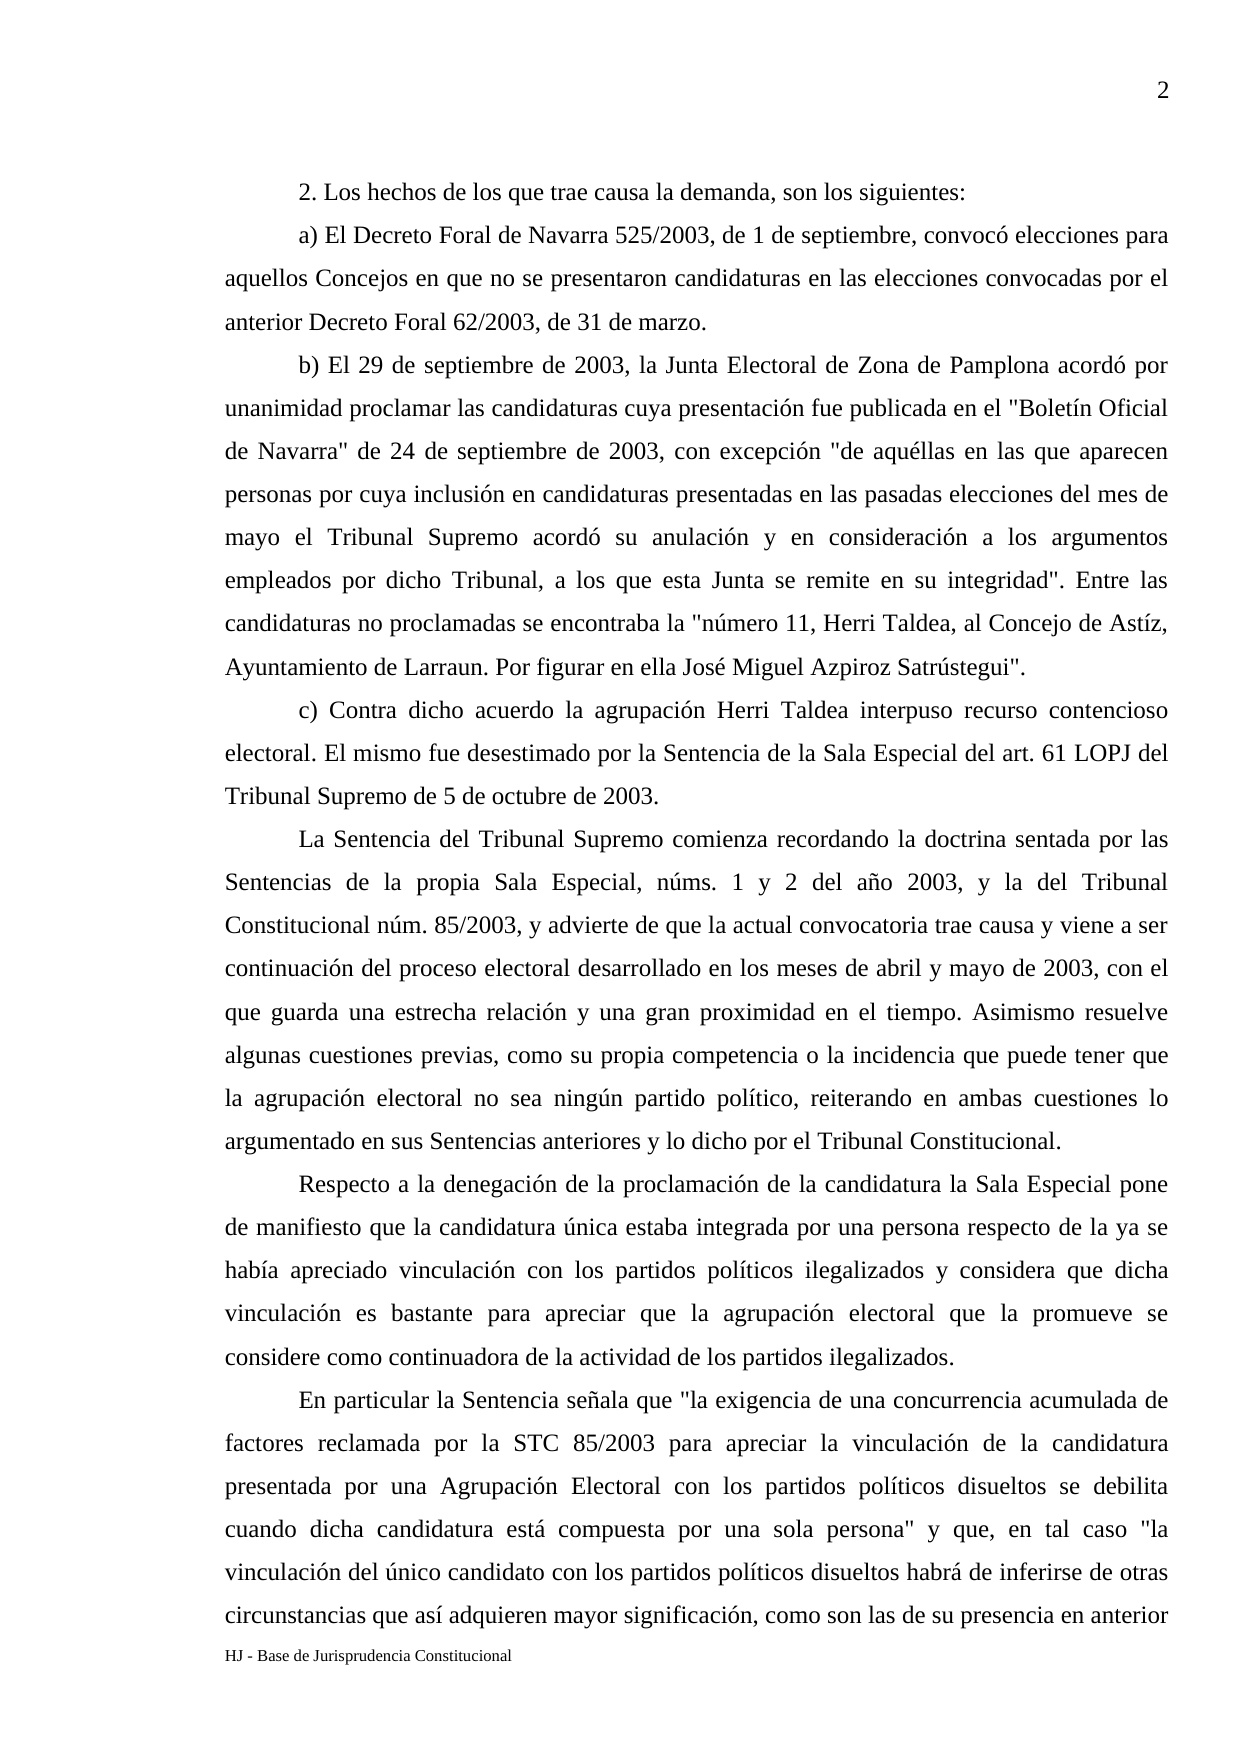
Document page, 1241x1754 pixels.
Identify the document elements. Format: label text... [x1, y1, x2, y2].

text c) Contra dicho acuerdo la agrupación Herri Taldea interpuso recurso contencioso electoral. El mismo fue desestimado por la Sentencia de la Sala Especial del art. 61 LOPJ del Tribunal Supremo de 5 de octubre de 2003. [224, 695, 1169, 810]
text La Sentencia del Tribunal Supremo comienza recordando la doctrina sentada por las Sentencias de la propia Sala Especial, núms. 1 y 2 del año 2003, y la del Tribunal Constitucional núm. 85/2003, y advierte de que la actual convocatoria trae causa y viene a ser continuación del proceso electoral desarrollado en los meses de abril y mayo de 2003, con el que guarda una estrecha relación y una gran proximidad en el tiempo. Asimismo resuelve algunas cuestiones previas, como su propia competencia o la incidencia que puede tener que la agrupación electoral no sea ningún partido político, reiterando en ambas cuestiones lo argumentado en sus Sentencias anteriores y lo dicho por el Tribunal Constitucional. [224, 824, 1169, 1155]
text 2. Los hechos de los que trae causa la demanda, son los siguientes: [224, 177, 1169, 206]
text Respecto a la denegación de la proclamación de la candidatura la Sala Especial pone de manifiesto que la candidatura única estaba integrada por una persona respecto de la ya se había apreciado vinculación con los partidos políticos ilegalizados y considera que dicha vinculación es bastante para apreciar que la agrupación electoral que la promueve se considere como continuadora de la actividad de los partidos ilegalizados. [224, 1169, 1169, 1370]
text a) El Decreto Foral de Navarra 525/2003, de 1 de septiembre, convocó elecciones para aquellos Concejos en que no se presentaron candidaturas en las elecciones convocadas por el anterior Decreto Foral 62/2003, de 31 de marzo. [224, 220, 1169, 335]
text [224, 1385, 1169, 1629]
text b) El 29 de septiembre de 2003, la Junta Electoral de Zona de Pamplona acordó por unanimidad proclamar las candidaturas cuya presentación fue publicada en el "Boletín Oficial de Navarra" de 24 de septiembre de 2003, con excepción "de aquéllas en las que aparecen personas por cuya inclusión en candidaturas presentadas en las pasadas elecciones del mes de mayo el Tribunal Supremo acordó su anulación y en consideración a los argumentos empleados por dicho Tribunal, a los que esta Junta se remite en su integridad". Entre las candidaturas no proclamadas se encontraba la "número 11, Herri Taldea, al Concejo de Astíz, Ayuntamiento de Larraun. Por figurar en ella José Miguel Azpiroz Satrústegui". [224, 350, 1169, 680]
